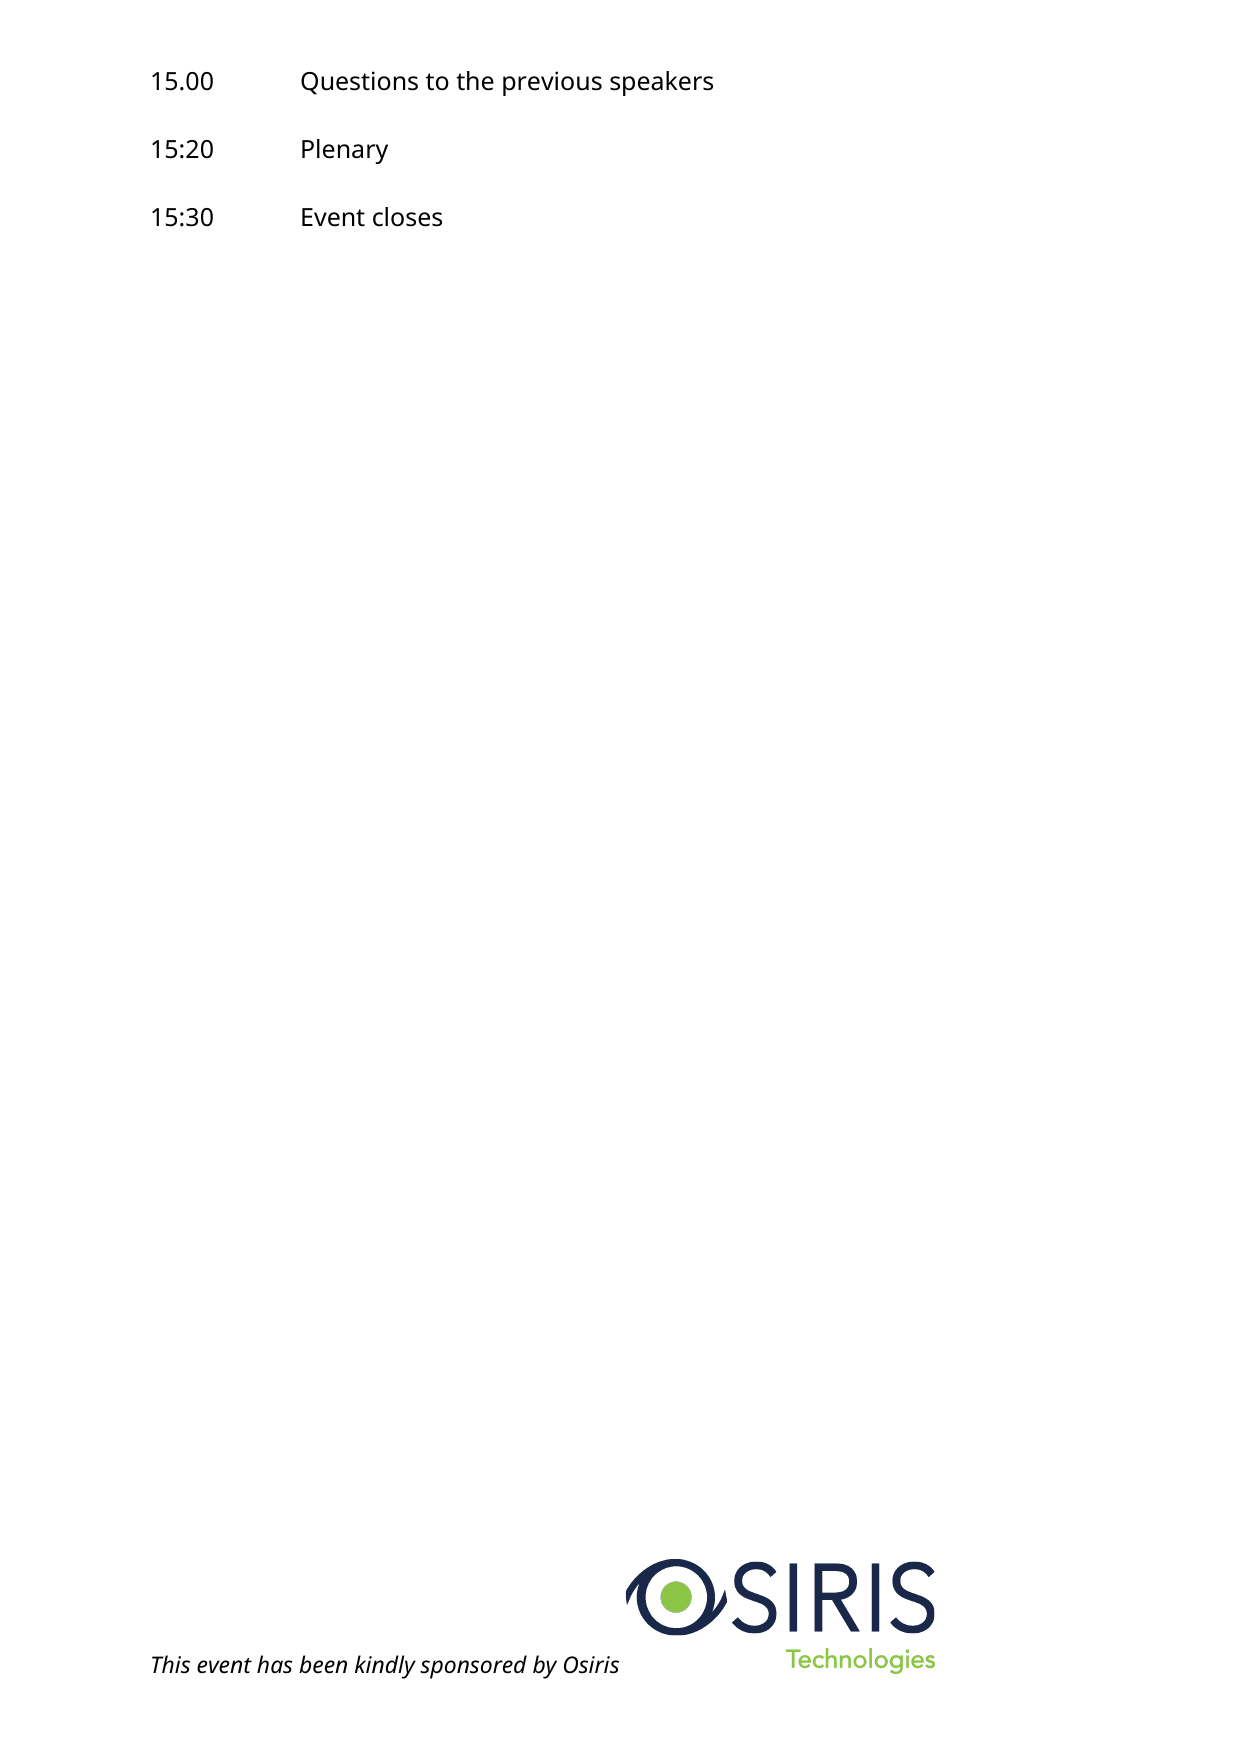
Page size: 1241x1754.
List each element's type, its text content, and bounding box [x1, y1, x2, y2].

picture [625, 1559, 935, 1674]
text 15.00 Questions to the previous speakers [150, 64, 1090, 98]
text 15:20 Plenary [150, 132, 1090, 166]
text 15:30 Event closes [150, 200, 1090, 234]
